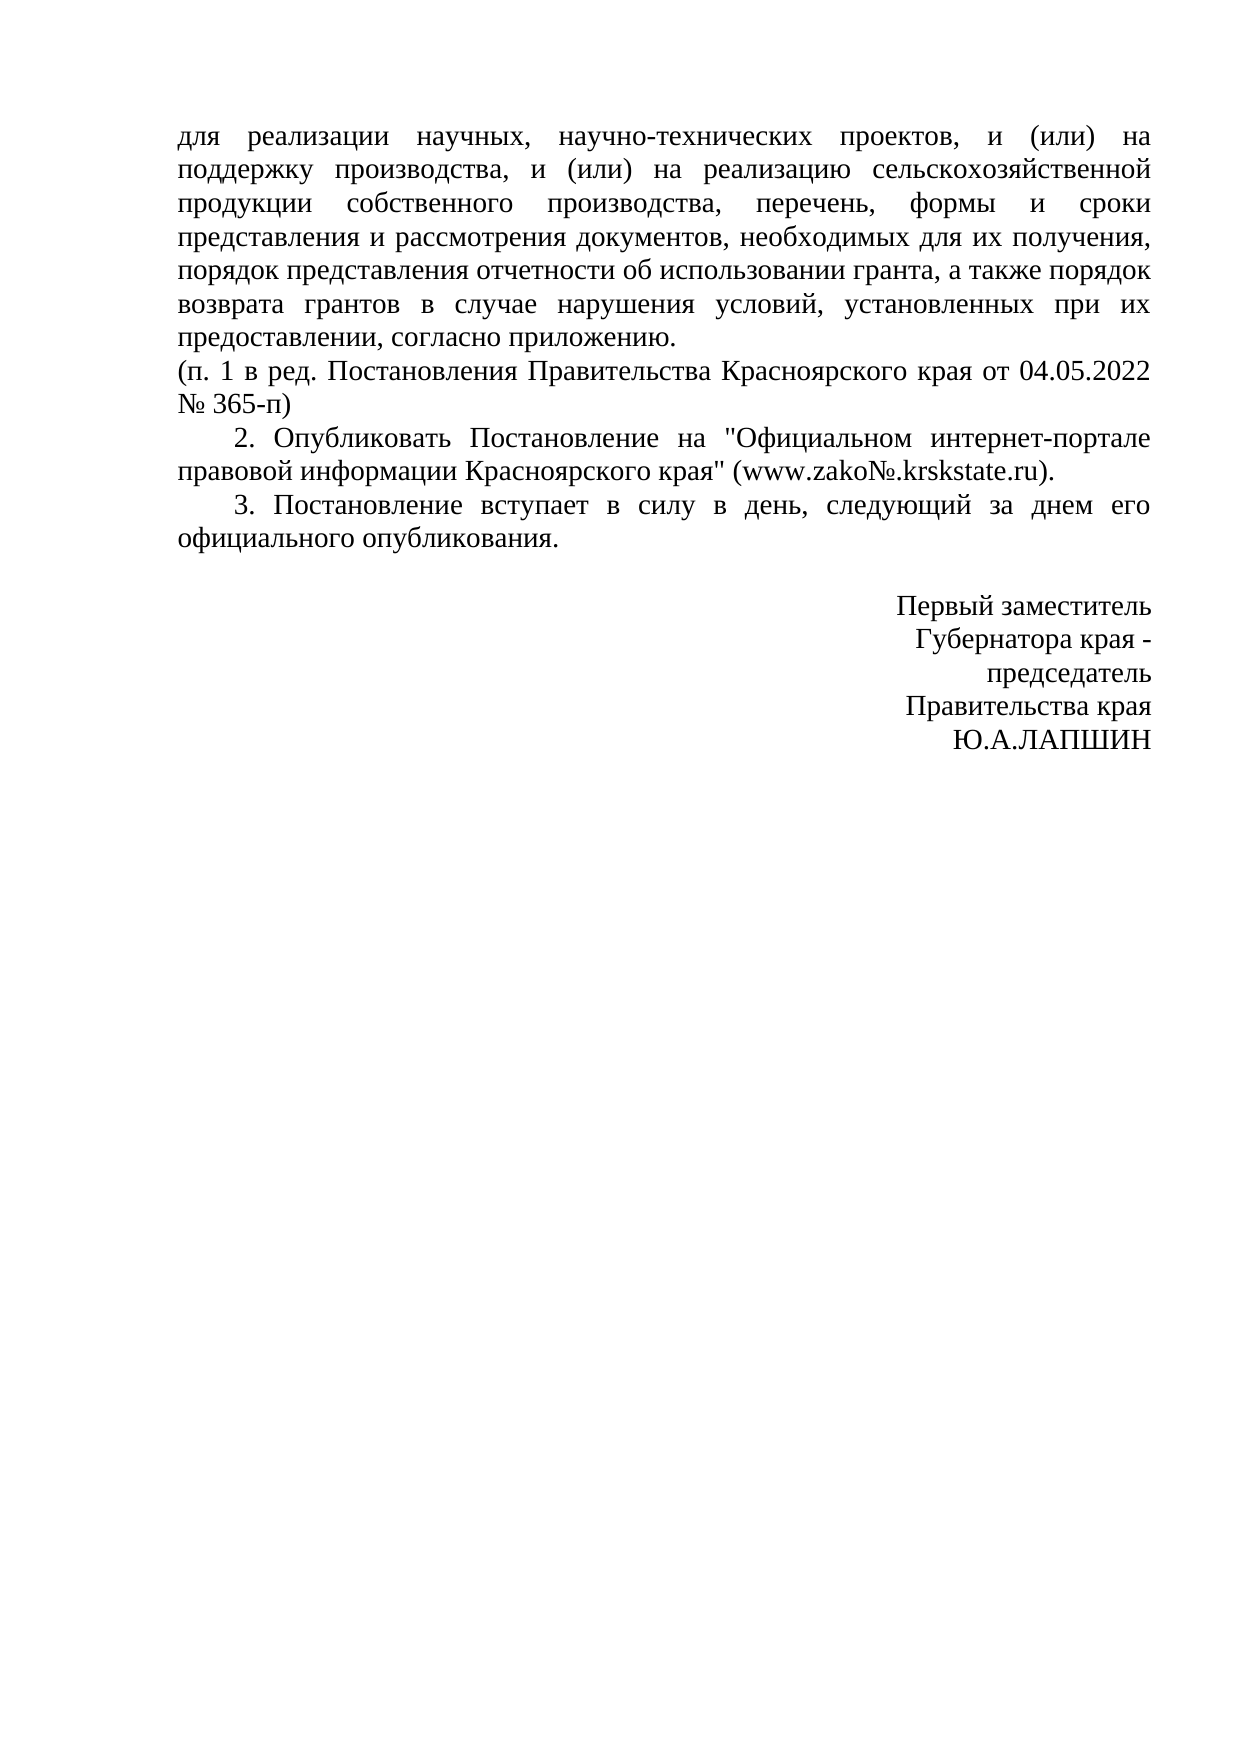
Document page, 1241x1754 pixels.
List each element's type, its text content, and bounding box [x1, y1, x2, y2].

text (п. 1 в ред. Постановления Правительства Красноярского края от 04.05.2022 № 365-п) [177, 353, 1152, 420]
text председатель [177, 655, 1152, 688]
text Ю.А.ЛАПШИН [177, 722, 1152, 755]
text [177, 118, 1152, 353]
text 3. Постановление вступает в силу в день, следующий за днем его официального опубликования. [177, 487, 1152, 554]
text 2. Опубликовать Постановление на "Официальном интернет-портале правовой информации Красноярского края" (www.zako№.krskstate.ru). [177, 420, 1152, 487]
text Первый заместитель [177, 588, 1152, 621]
text Правительства края [177, 688, 1152, 722]
text Губернатора края - [177, 621, 1152, 655]
